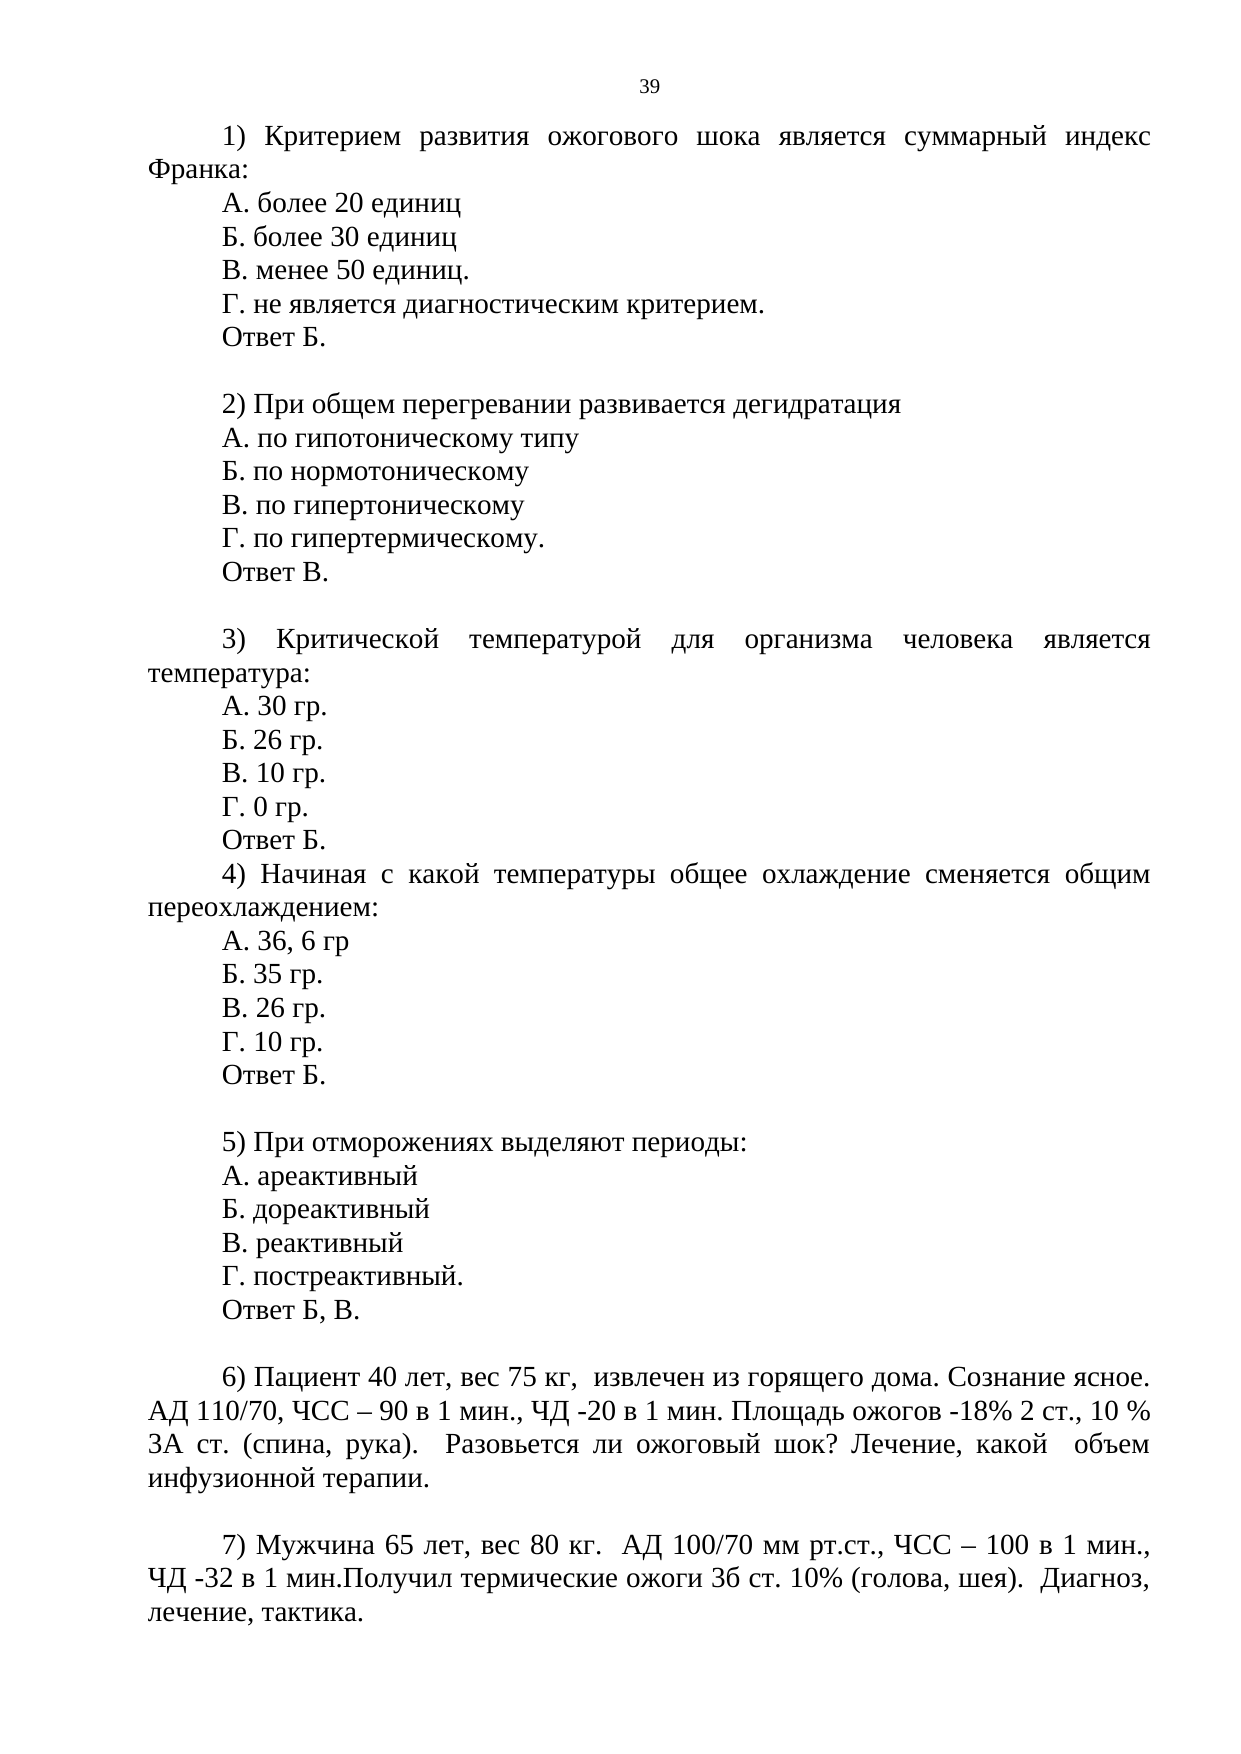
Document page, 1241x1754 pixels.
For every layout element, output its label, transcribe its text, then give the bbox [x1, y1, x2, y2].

text В. 10 гр. [148, 755, 1152, 789]
text В. реактивный [148, 1225, 1152, 1258]
text 6) Пациент 40 лет, вес , извлечен из горящего дома. Сознание ясное. АД 110/70, ЧСС – 90 в 1 мин., ЧД -20 в 1 мин. Площадь ожогов -18% 2 ст., 10 % 3А ст. (спина, рука). Разовьется ли ожоговый шок? Лечение, какой объем инфузионной терапии. [148, 1359, 1152, 1493]
text А. по гипотоническому типу [148, 420, 1152, 453]
text Г. по гипертермическому. [148, 521, 1152, 554]
text 1) Критерием развития ожогового шока является суммарный индекс Франка: [148, 118, 1152, 185]
text Г. 10 гр. [148, 1024, 1152, 1057]
text Ответ Б. [148, 1057, 1152, 1091]
text 2) При общем перегревании развивается дегидратация [148, 386, 1152, 420]
text Б. 26 гр. [148, 722, 1152, 755]
text В. по гипертоническому [148, 487, 1152, 521]
text 3) Критической температурой для организма человека является температура: [148, 621, 1152, 688]
text А. ареактивный [148, 1158, 1152, 1191]
text 7) Мужчина 65 лет, вес . АД 100/70 мм рт.ст., ЧСС – 100 в 1 мин., ЧД -32 в 1 мин.Получил термические ожоги 3б ст. 10% (голова, шея). Диагноз, лечение, тактика. [148, 1527, 1152, 1627]
text Ответ Б, В. [148, 1292, 1152, 1326]
text А. 36, 6 гр [148, 923, 1152, 957]
text А. 30 гр. [148, 688, 1152, 722]
text Ответ Б. [148, 822, 1152, 856]
text В. 26 гр. [148, 990, 1152, 1024]
text Б. более 30 единиц [148, 219, 1152, 252]
text Ответ В. [148, 554, 1152, 588]
text Б. дореактивный [148, 1191, 1152, 1225]
text 4) Начиная с какой температуры общее охлаждение сменяется общим переохлаждением: [148, 856, 1152, 923]
text В. менее 50 единиц. [148, 252, 1152, 286]
text Г. 0 гр. [148, 789, 1152, 822]
text А. более 20 единиц [148, 185, 1152, 219]
text Б. 35 гр. [148, 957, 1152, 990]
text 5) При отморожениях выделяют периоды: [148, 1124, 1152, 1158]
text Б. по нормотоническому [148, 453, 1152, 487]
text Ответ Б. [148, 319, 1152, 353]
text Г. постреактивный. [148, 1258, 1152, 1292]
text Г. не является диагностическим критерием. [148, 286, 1152, 319]
